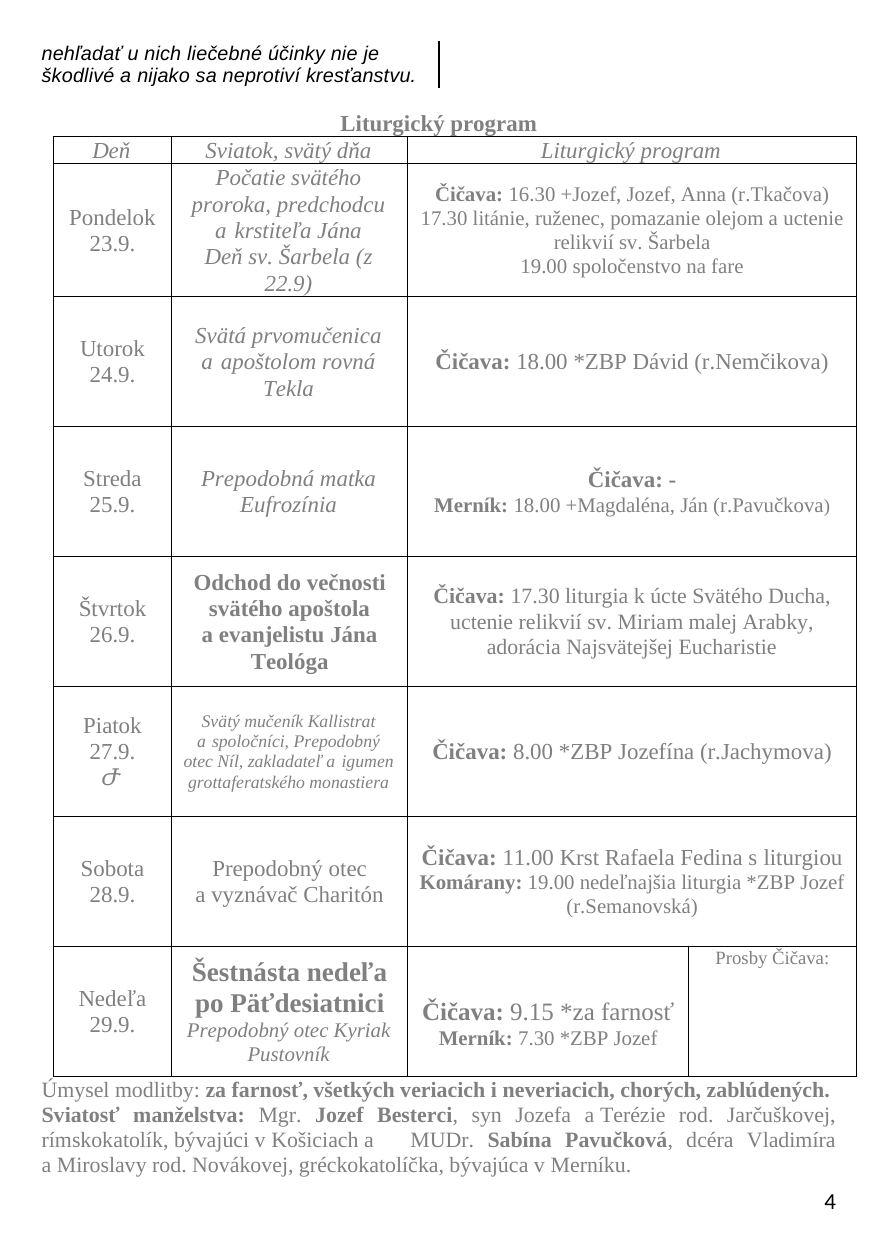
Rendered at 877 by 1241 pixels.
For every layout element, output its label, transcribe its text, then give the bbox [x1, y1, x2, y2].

table_cell Čičava: 9.15 *za farnosť Merník: 7.30 *ZBP Jozef [408, 947, 688, 1076]
text Sviatosť manželstva: Mgr. Jozef Besterci, syn Jozefa a Terézie rod. Jarčuškovej, rímskokatolík, bývajúci v Košiciach a MUDr. Sabína Pavučková, dcéra Vladimíra a Miroslavy rod. Novákovej, gréckokatolíčka, bývajúca v Merníku. [41, 1102, 836, 1177]
table_cell Čičava: 18.00 *ZBP Dávid (r.Nemčikova) [408, 297, 856, 426]
table_cell Utorok 24.9. [54, 297, 171, 426]
table_cell Sobota 28.9. [54, 817, 171, 946]
text Liturgický program [41, 109, 836, 136]
table_cell Čičava: 16.30 +Jozef, Jozef, Anna (r.Tkačova) 17.30 litánie, ruženec, pomazanie olejom a uctenie relikvií sv. Šarbela 19.00 spoločenstvo na fare [408, 164, 856, 296]
table_header Liturgický program [408, 137, 856, 163]
table_cell Čičava: - Merník: 18.00 +Magdaléna, Ján (r.Pavučkova) [408, 427, 856, 556]
table_cell Piatok 27.9. Ժ [54, 687, 171, 816]
table_cell Odchod do večnosti svätého apoštola a evanjelistu Jána Teológa [172, 557, 407, 686]
table_cell Nedeľa 29.9. [54, 947, 171, 1076]
table_cell Svätá prvomučenica a apoštolom rovná Tekla [172, 297, 407, 426]
text Úmysel modlitby: za farnosť, všetkých veriacich i neveriacich, chorých, zablúdených. [41, 1077, 836, 1102]
table_cell Streda 25.9. [54, 427, 171, 556]
table_cell Prepodobná matka Eufrozínia [172, 427, 407, 556]
table_cell Prosby Čičava: [689, 947, 856, 1076]
table_cell Čičava: 11.00 Krst Rafaela Fedina s liturgiou Komárany: 19.00 nedeľnajšia liturgia *ZBP Jozef (r.Semanovská) [408, 817, 856, 946]
table_cell Počatie svätého proroka, predchodcu a krstiteľa Jána Deň sv. Šarbela (z 22.9) [172, 164, 407, 296]
table_cell Pondelok23.9. [54, 164, 171, 296]
table_header Sviatok, svätý dňa [172, 137, 407, 163]
table_cell Svätý mučeník Kallistrat a spoločníci, Prepodobný otec Níl, zakladateľ a igumen grottaferatského monastiera [172, 687, 407, 816]
table_cell Čičava: 8.00 *ZBP Jozefína (r.Jachymova) [408, 687, 856, 816]
table_header Deň [54, 137, 171, 163]
table_cell Šestnásta nedeľa po Päťdesiatnici Prepodobný otec Kyriak Pustovník [172, 947, 407, 1076]
table_cell Prepodobný otec a vyznávač Charitón [172, 817, 407, 946]
table_cell Čičava: 17.30 liturgia k úcte Svätého Ducha, uctenie relikvií sv. Miriam malej Arabky, adorácia Najsvätejšej Eucharistie [408, 557, 856, 686]
table_cell Štvrtok 26.9. [54, 557, 171, 686]
